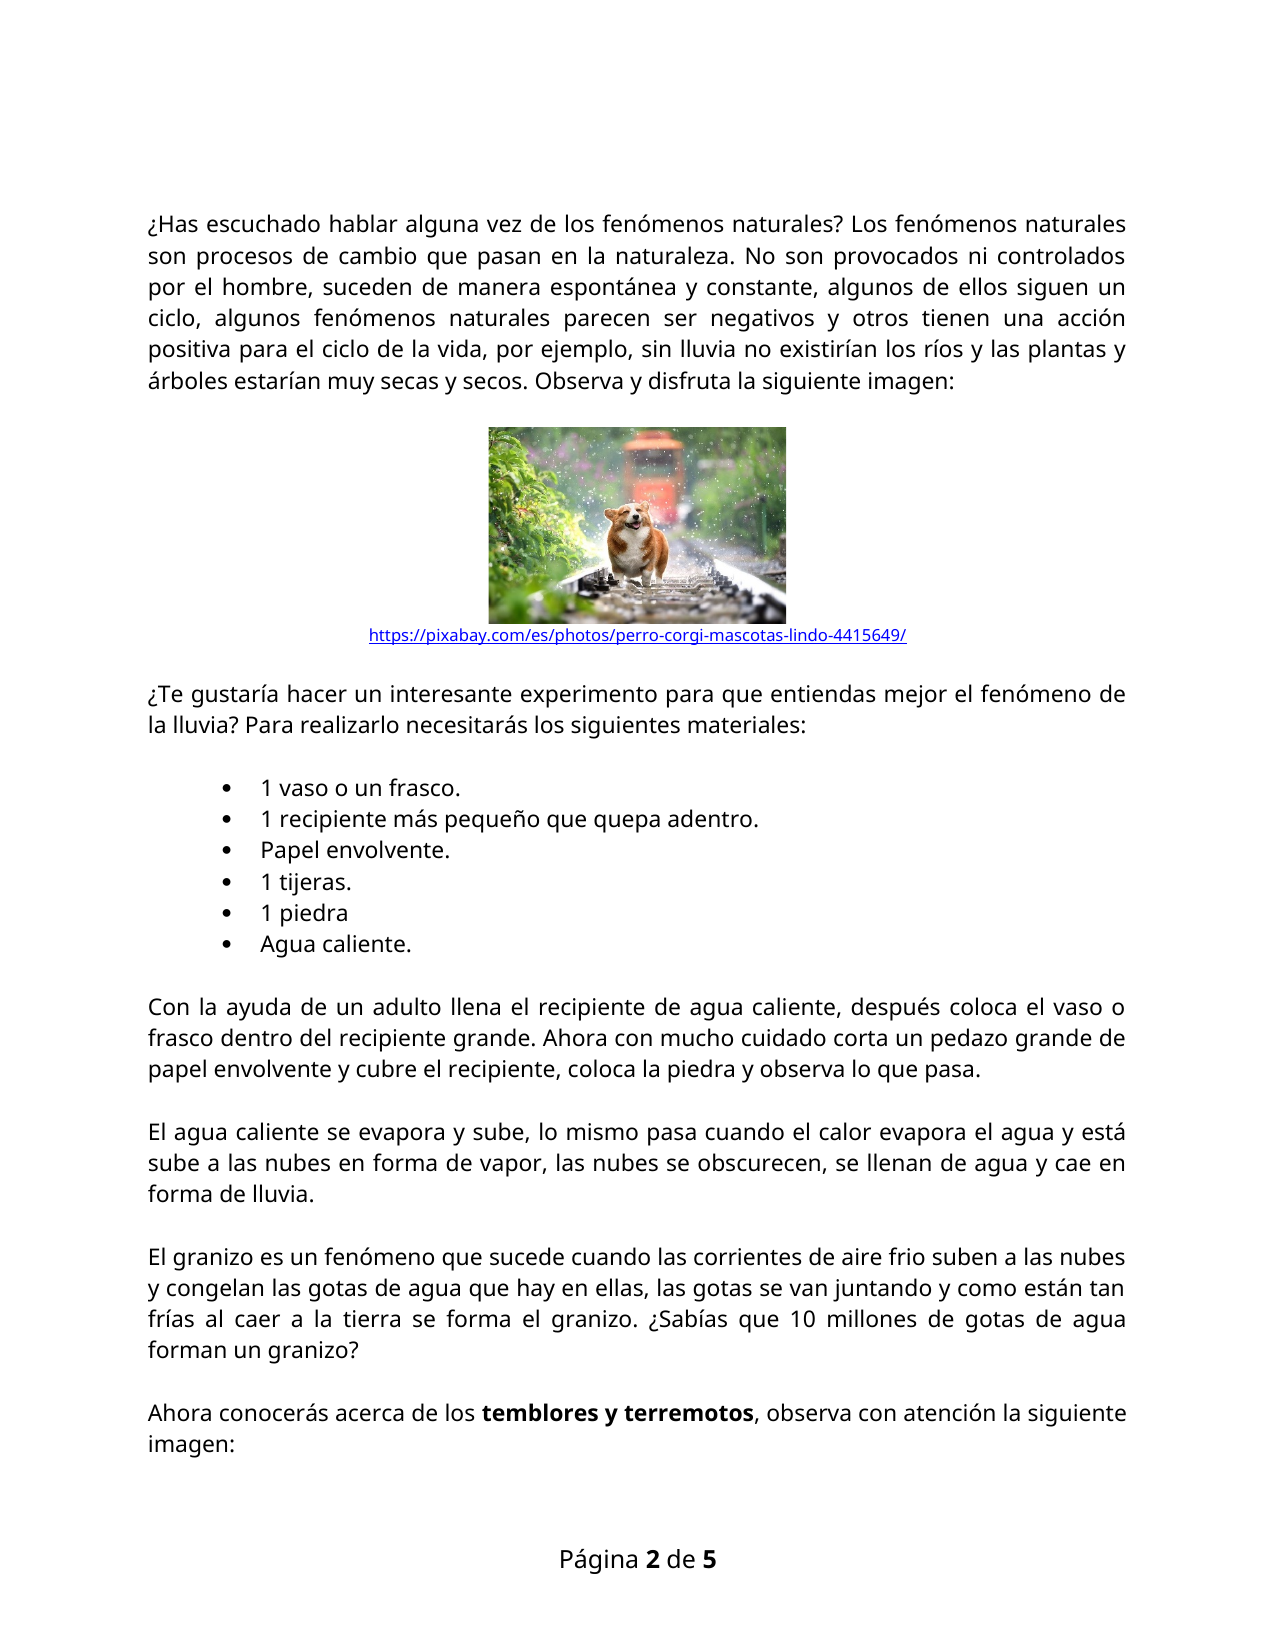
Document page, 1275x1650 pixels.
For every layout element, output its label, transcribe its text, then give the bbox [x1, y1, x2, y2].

text Con la ayuda de un adulto llena el recipiente de agua caliente, después coloca el vaso o frasco dentro del recipiente grande. Ahora con mucho cuidado corta un pedazo grande de papel envolvente y cubre el recipiente, coloca la piedra y observa lo que pasa. [148, 991, 1127, 1084]
list 1 vaso o un frasco. [223, 772, 1127, 803]
text El agua caliente se evapora y sube, lo mismo pasa cuando el calor evapora el agua y está sube a las nubes en forma de vapor, las nubes se obscurecen, se llenan de agua y cae en forma de lluvia. [148, 1116, 1127, 1209]
text ¿Has escuchado hablar alguna vez de los fenómenos naturales? Los fenómenos naturales son procesos de cambio que pasan en la naturaleza. No son provocados ni controlados por el hombre, suceden de manera espontánea y constante, algunos de ellos siguen un ciclo, algunos fenómenos naturales parecen ser negativos y otros tienen una acción positiva para el ciclo de la vida, por ejemplo, sin lluvia no existirían los ríos y las plantas y árboles estarían muy secas y secos. Observa y disfruta la siguiente imagen: [148, 208, 1127, 396]
list https://pixabay.com/es/photos/perro-corgi-mascotas-lindo-4415649/ [148, 624, 1127, 647]
list 1 tijeras. [223, 866, 1127, 897]
text El granizo es un fenómeno que sucede cuando las corrientes de aire frio suben a las nubes y congelan las gotas de agua que hay en ellas, las gotas se van juntando y como están tan frías al caer a la tierra se forma el granizo. ¿Sabías que 10 millones de gotas de agua forman un granizo? [148, 1241, 1127, 1366]
list Papel envolvente. [223, 834, 1127, 866]
text ¿Te gustaría hacer un interesante experimento para que entiendas mejor el fenómeno de la lluvia? Para realizarlo necesitarás los siguientes materiales: [148, 678, 1127, 741]
list 1 recipiente más pequeño que quepa adentro. [223, 803, 1127, 834]
list 1 piedra [223, 897, 1127, 928]
picture [488, 427, 787, 624]
text Ahora conocerás acerca de los temblores y terremotos, observa con atención la siguiente imagen: [148, 1397, 1127, 1459]
list Agua caliente. [223, 928, 1127, 959]
